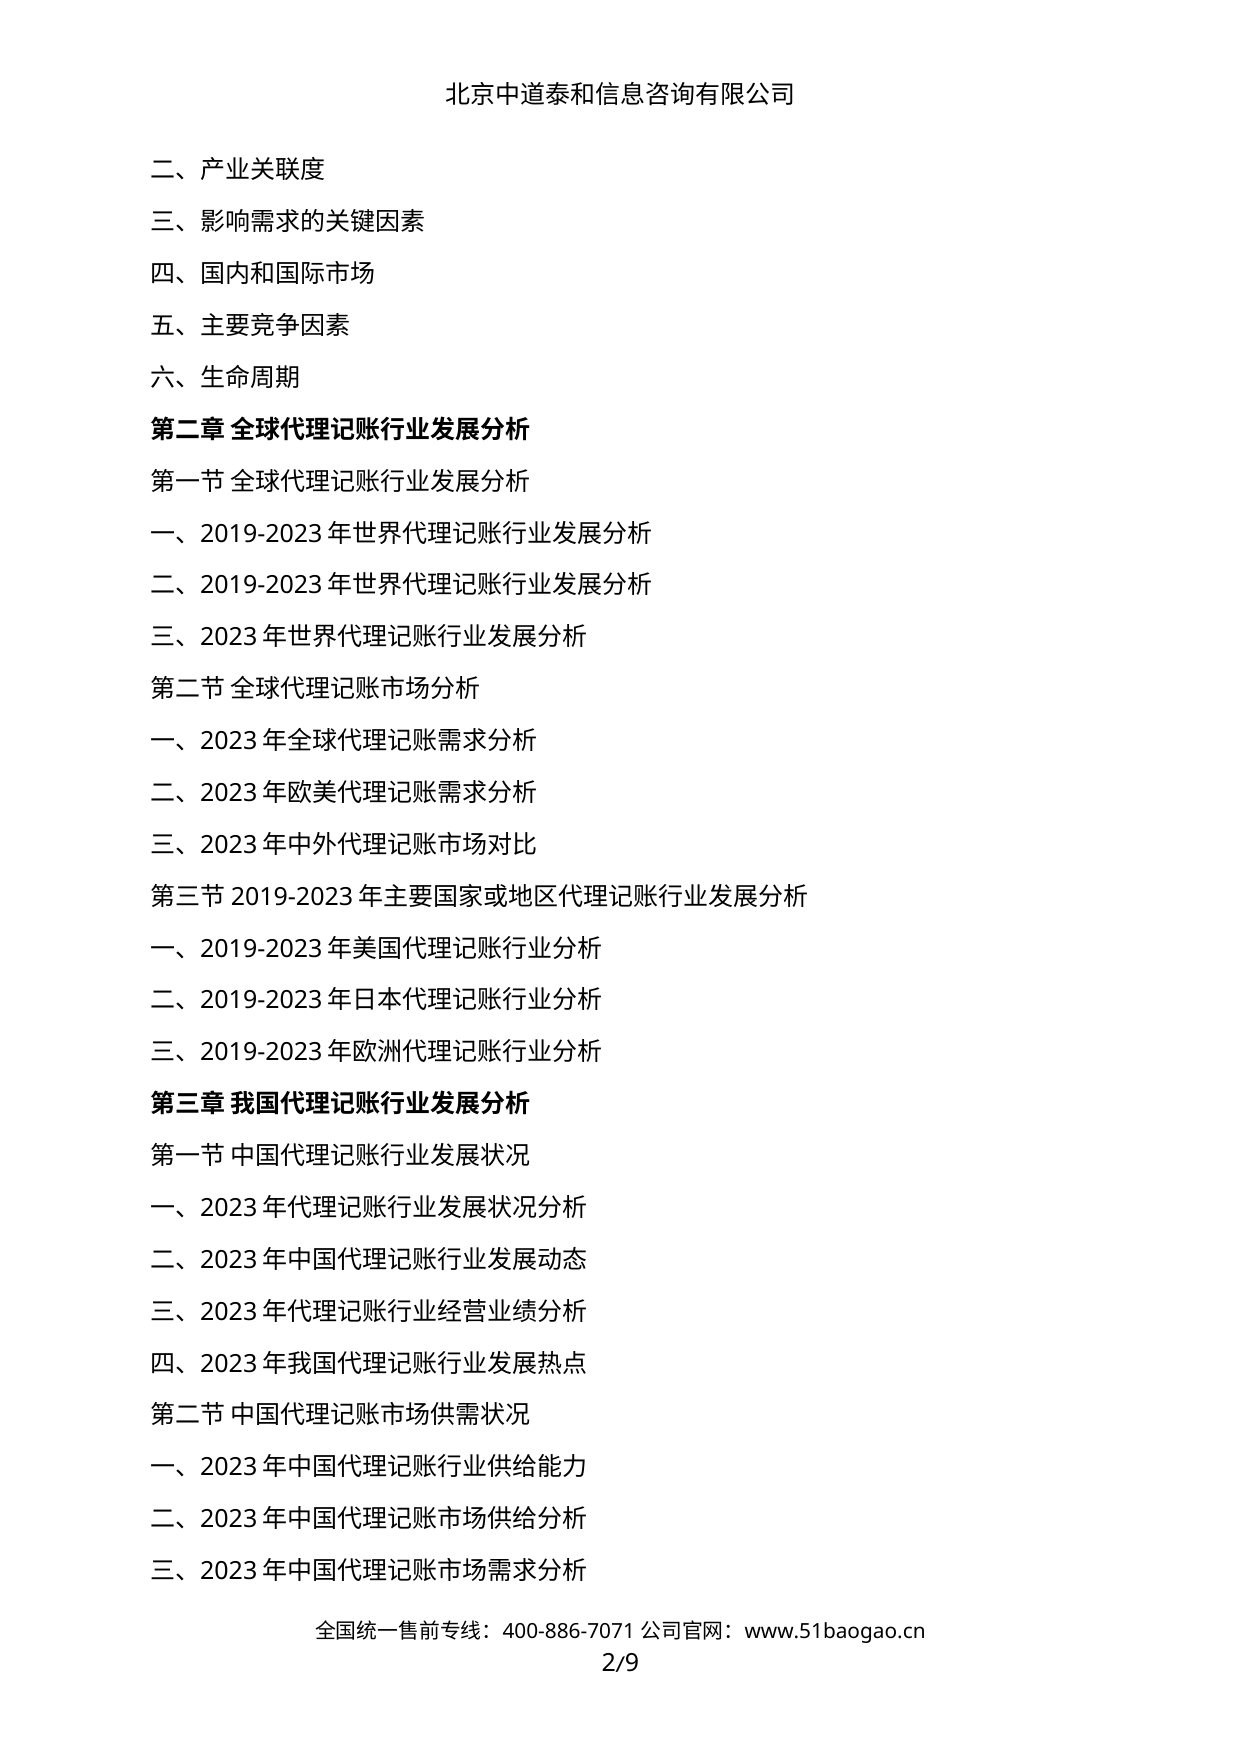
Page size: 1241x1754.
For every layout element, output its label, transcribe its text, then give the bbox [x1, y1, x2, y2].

text 一、2023年中国代理记账行业供给能力 [150, 1447, 1090, 1483]
text 三、2023年世界代理记账行业发展分析 [150, 617, 1090, 653]
text 二、2023年中国代理记账行业发展动态 [150, 1239, 1090, 1276]
text 二、2023年中国代理记账市场供给分析 [150, 1499, 1090, 1535]
text 第一节 全球代理记账行业发展分析 [150, 461, 1090, 497]
text 三、影响需求的关键因素 [150, 202, 1090, 238]
text 第二节 中国代理记账市场供需状况 [150, 1395, 1090, 1431]
text 一、2019-2023年美国代理记账行业分析 [150, 928, 1090, 964]
text 第二章 全球代理记账行业发展分析 [150, 409, 1090, 446]
text 第三章 我国代理记账行业发展分析 [150, 1084, 1090, 1120]
text 三、2019-2023年欧洲代理记账行业分析 [150, 1032, 1090, 1068]
text 六、生命周期 [150, 357, 1090, 394]
text 三、2023年中国代理记账市场需求分析 [150, 1551, 1090, 1587]
text 第一节 中国代理记账行业发展状况 [150, 1136, 1090, 1172]
text 四、国内和国际市场 [150, 254, 1090, 290]
text 四、2023年我国代理记账行业发展热点 [150, 1343, 1090, 1379]
text 五、主要竞争因素 [150, 306, 1090, 342]
text 三、2023年代理记账行业经营业绩分析 [150, 1291, 1090, 1327]
text 一、2019-2023年世界代理记账行业发展分析 [150, 513, 1090, 549]
text 二、2023年欧美代理记账需求分析 [150, 772, 1090, 809]
text 二、2019-2023年世界代理记账行业发展分析 [150, 565, 1090, 601]
text 三、2023年中外代理记账市场对比 [150, 824, 1090, 861]
text 二、2019-2023年日本代理记账行业分析 [150, 980, 1090, 1016]
text 第二节 全球代理记账市场分析 [150, 669, 1090, 705]
text 二、产业关联度 [150, 150, 1090, 186]
text 一、2023年全球代理记账需求分析 [150, 721, 1090, 757]
text 第三节 2019-2023年主要国家或地区代理记账行业发展分析 [150, 876, 1090, 912]
text 一、2023年代理记账行业发展状况分析 [150, 1187, 1090, 1224]
